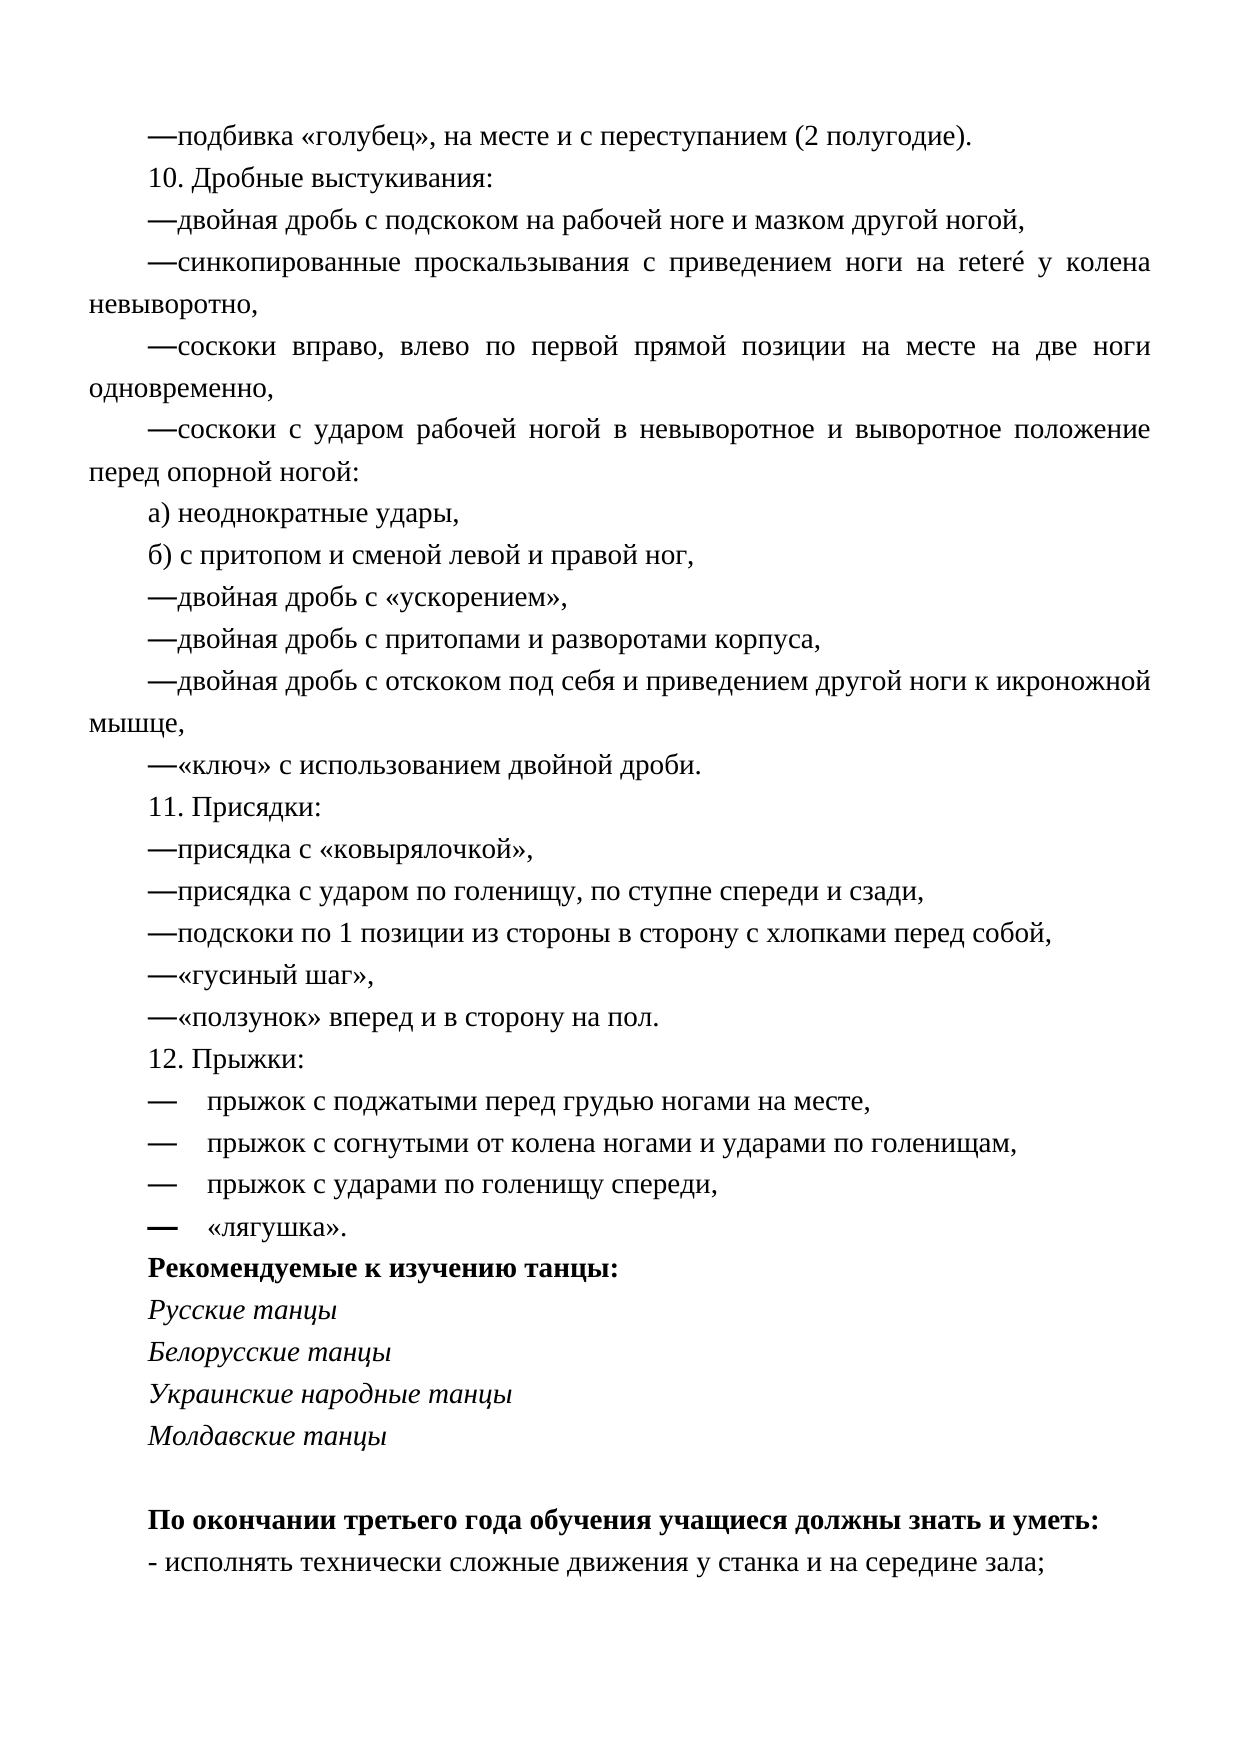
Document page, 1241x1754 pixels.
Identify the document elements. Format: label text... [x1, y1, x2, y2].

list «ползунок» вперед и в сторону на пол. [89, 999, 1152, 1032]
text б) с притопом и сменой левой и правой ног, [89, 537, 1152, 571]
text Молдавские танцы [89, 1418, 1152, 1452]
list прыжок с ударами по голенищу спереди, [89, 1167, 1152, 1200]
list «ключ» с использованием двойной дроби. [89, 747, 1152, 781]
text а) неоднократные удары, [89, 496, 1152, 529]
text 11. Присядки: [89, 789, 1152, 823]
text - исполнять технически сложные движения у станка и на середине зала; [89, 1544, 1152, 1577]
list подскоки по 1 позиции из стороны в сторону с хлопками перед собой, [89, 915, 1152, 948]
text Русские танцы [89, 1292, 1152, 1326]
list «лягушка». [89, 1209, 1152, 1242]
text 10. Дробные выстукивания: [89, 160, 1152, 194]
list «гусиный шаг», [89, 957, 1152, 991]
text 12. Прыжки: [89, 1041, 1152, 1074]
list соскоки с ударом рабочей ногой в невыворотное и выворотное положение перед опорной ногой: [89, 412, 1152, 487]
list двойная дробь с притопами и разворотами корпуса, [89, 621, 1152, 655]
list присядка с ударом по голенищу, по ступне спереди и сзади, [89, 873, 1152, 907]
list синкопированные проскальзывания с приведением ноги на reteré у колена невыворотно, [89, 244, 1152, 319]
list прыжок с поджатыми перед грудью ногами на месте, [89, 1083, 1152, 1116]
text Украинские народные танцы [89, 1376, 1152, 1410]
list соскоки вправо, влево по первой прямой позиции на месте на две ноги одновременно, [89, 328, 1152, 403]
text Белорусские танцы [89, 1334, 1152, 1368]
list двойная дробь с отскоком под себя и приведением другой ноги к икроножной мышце, [89, 663, 1152, 739]
list присядка с «ковырялочкой», [89, 831, 1152, 864]
text Рекомендуемые к изучению танцы: [89, 1251, 1152, 1284]
list подбивка «голубец», на месте и с переступанием (2 полугодие). [89, 118, 1152, 152]
list двойная дробь с «ускорением», [89, 579, 1152, 613]
text По окончании третьего года обучения учащиеся должны знать и уметь: [89, 1502, 1152, 1535]
list прыжок с согнутыми от колена ногами и ударами по голенищам, [89, 1125, 1152, 1158]
list двойная дробь с подскоком на рабочей ноге и мазком другой ногой, [89, 202, 1152, 236]
